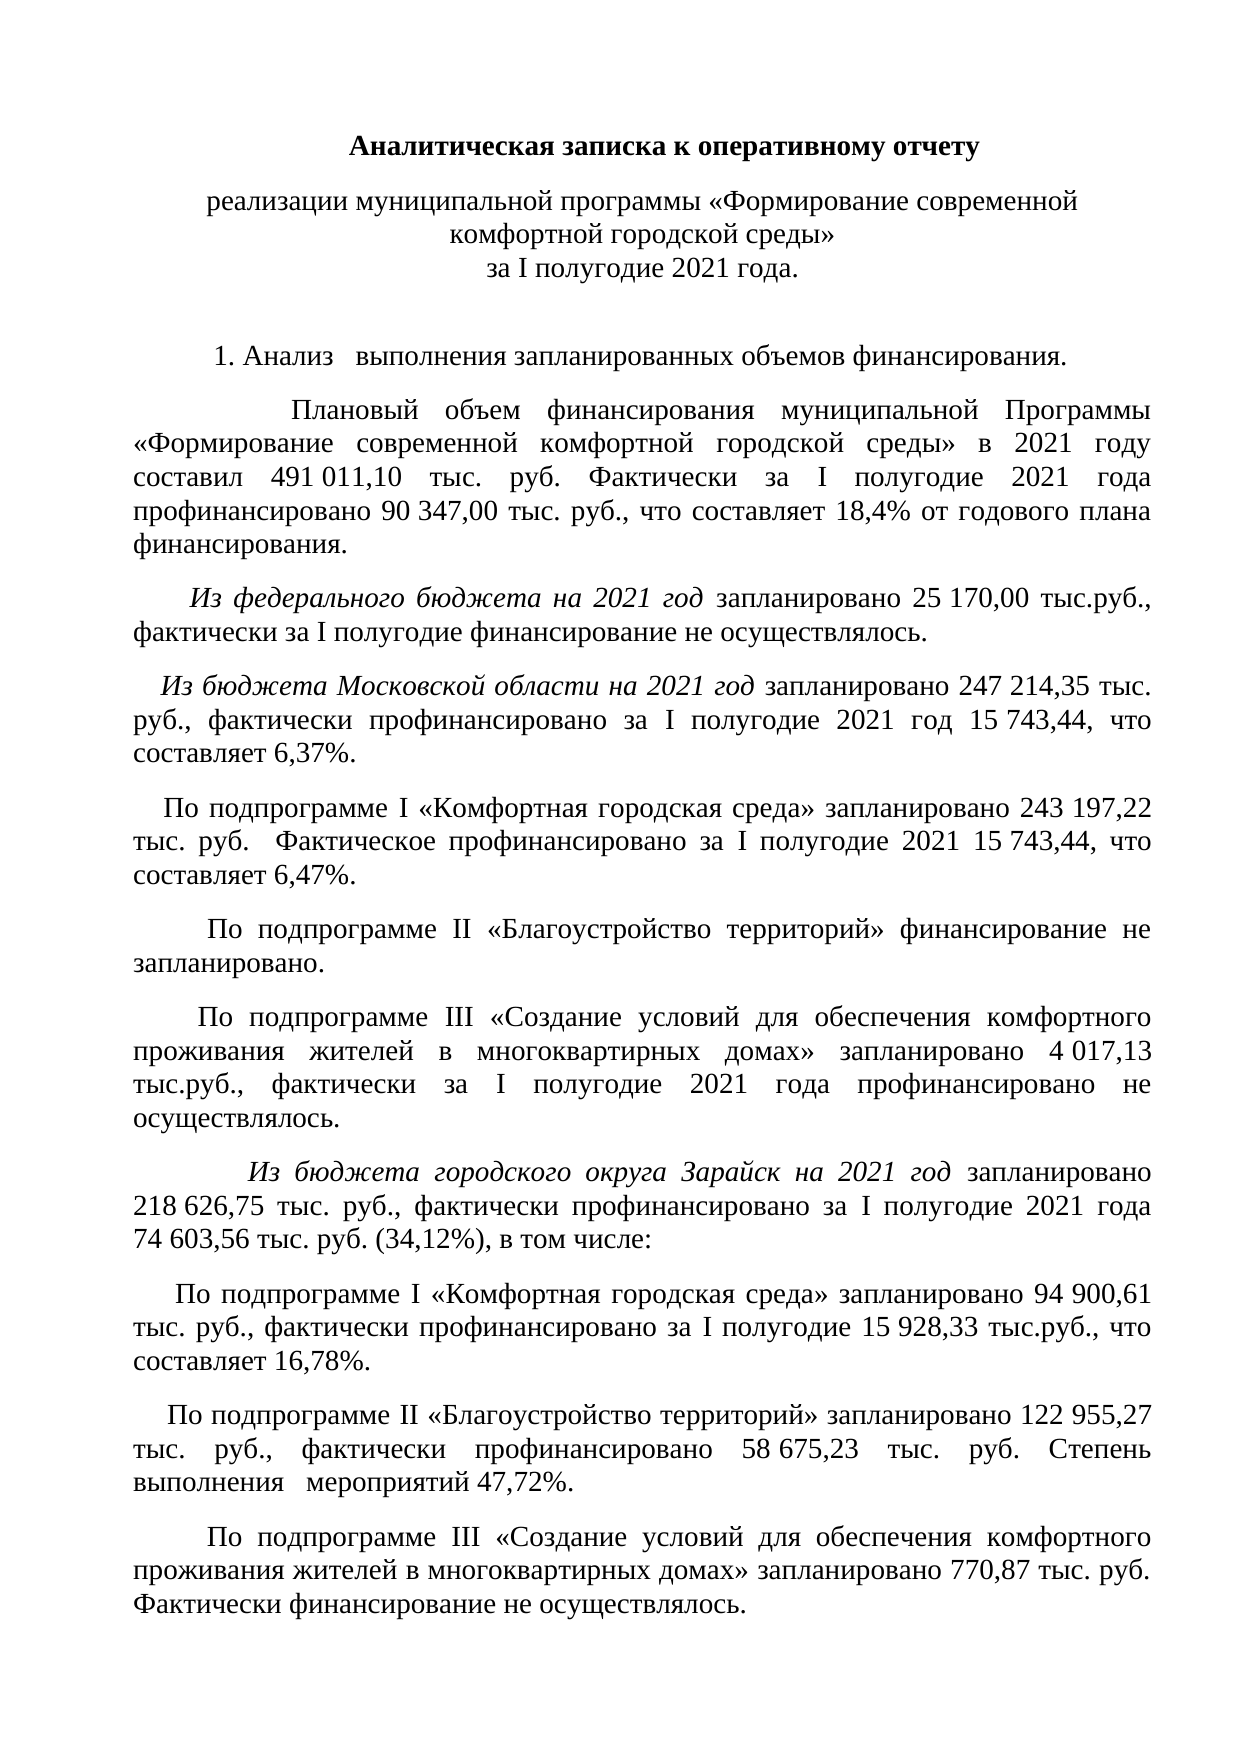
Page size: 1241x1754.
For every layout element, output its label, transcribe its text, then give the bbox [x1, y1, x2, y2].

text По подпрограмме III «Создание условий для обеспечения комфортного проживания жителей в многоквартирных домах» запланировано 770,87 тыс. руб. Фактически финансирование не осуществлялось. [133, 1519, 1152, 1619]
text 1. Анализ выполнения запланированных объемов финансирования. [133, 338, 1152, 371]
text По подпрограмме II «Благоустройство территорий» финансирование не запланировано. [133, 911, 1152, 978]
text По подпрограмме II «Благоустройство территорий» запланировано 122 955,27 тыс. руб., фактически профинансировано 58 675,23 тыс. руб. Степень выполнения мероприятий 47,72%. [133, 1397, 1152, 1498]
text Из бюджета городского округа Зарайск на 2021 год запланировано 218 626,75 тыс. руб., фактически профинансировано за I полугодие 2021 года 74 603,56 тыс. руб. (34,12%), в том числе: [133, 1154, 1152, 1255]
text По подпрограмме I «Комфортная городская среда» запланировано 243 197,22 тыс. руб. Фактическое профинансировано за I полугодие 2021 15 743,44, что составляет 6,47%. [133, 790, 1152, 891]
text Плановый объем финансирования муниципальной Программы «Формирование современной комфортной городской среды» в 2021 году составил 491 011,10 тыс. руб. Фактически за I полугодие 2021 года профинансировано 90 347,00 тыс. руб., что составляет 18,4% от годового плана финансирования. [133, 392, 1152, 560]
text Из федерального бюджета на 2021 год запланировано 25 170,00 тыс.руб., фактически за I полугодие финансирование не осуществлялось. [133, 581, 1152, 648]
text за I полугодие 2021 года. [133, 250, 1152, 283]
text Из бюджета Московской области на 2021 год запланировано 247 214,35 тыс. руб., фактически профинансировано за I полугодие 2021 год 15 743,44, что составляет 6,37%. [133, 668, 1152, 769]
text По подпрограмме III «Создание условий для обеспечения комфортного проживания жителей в многоквартирных домах» запланировано 4 017,13 тыс.руб., фактически за I полугодие 2021 года профинансировано не осуществлялось. [133, 999, 1152, 1133]
text По подпрограмме I «Комфортная городская среда» запланировано 94 900,61 тыс. руб., фактически профинансировано за I полугодие 15 928,33 тыс.руб., что составляет 16,78%. [133, 1276, 1152, 1376]
text Аналитическая записка к оперативному отчету [177, 128, 1152, 162]
text реализации муниципальной программы «Формирование современной комфортной городской среды» [133, 183, 1152, 250]
